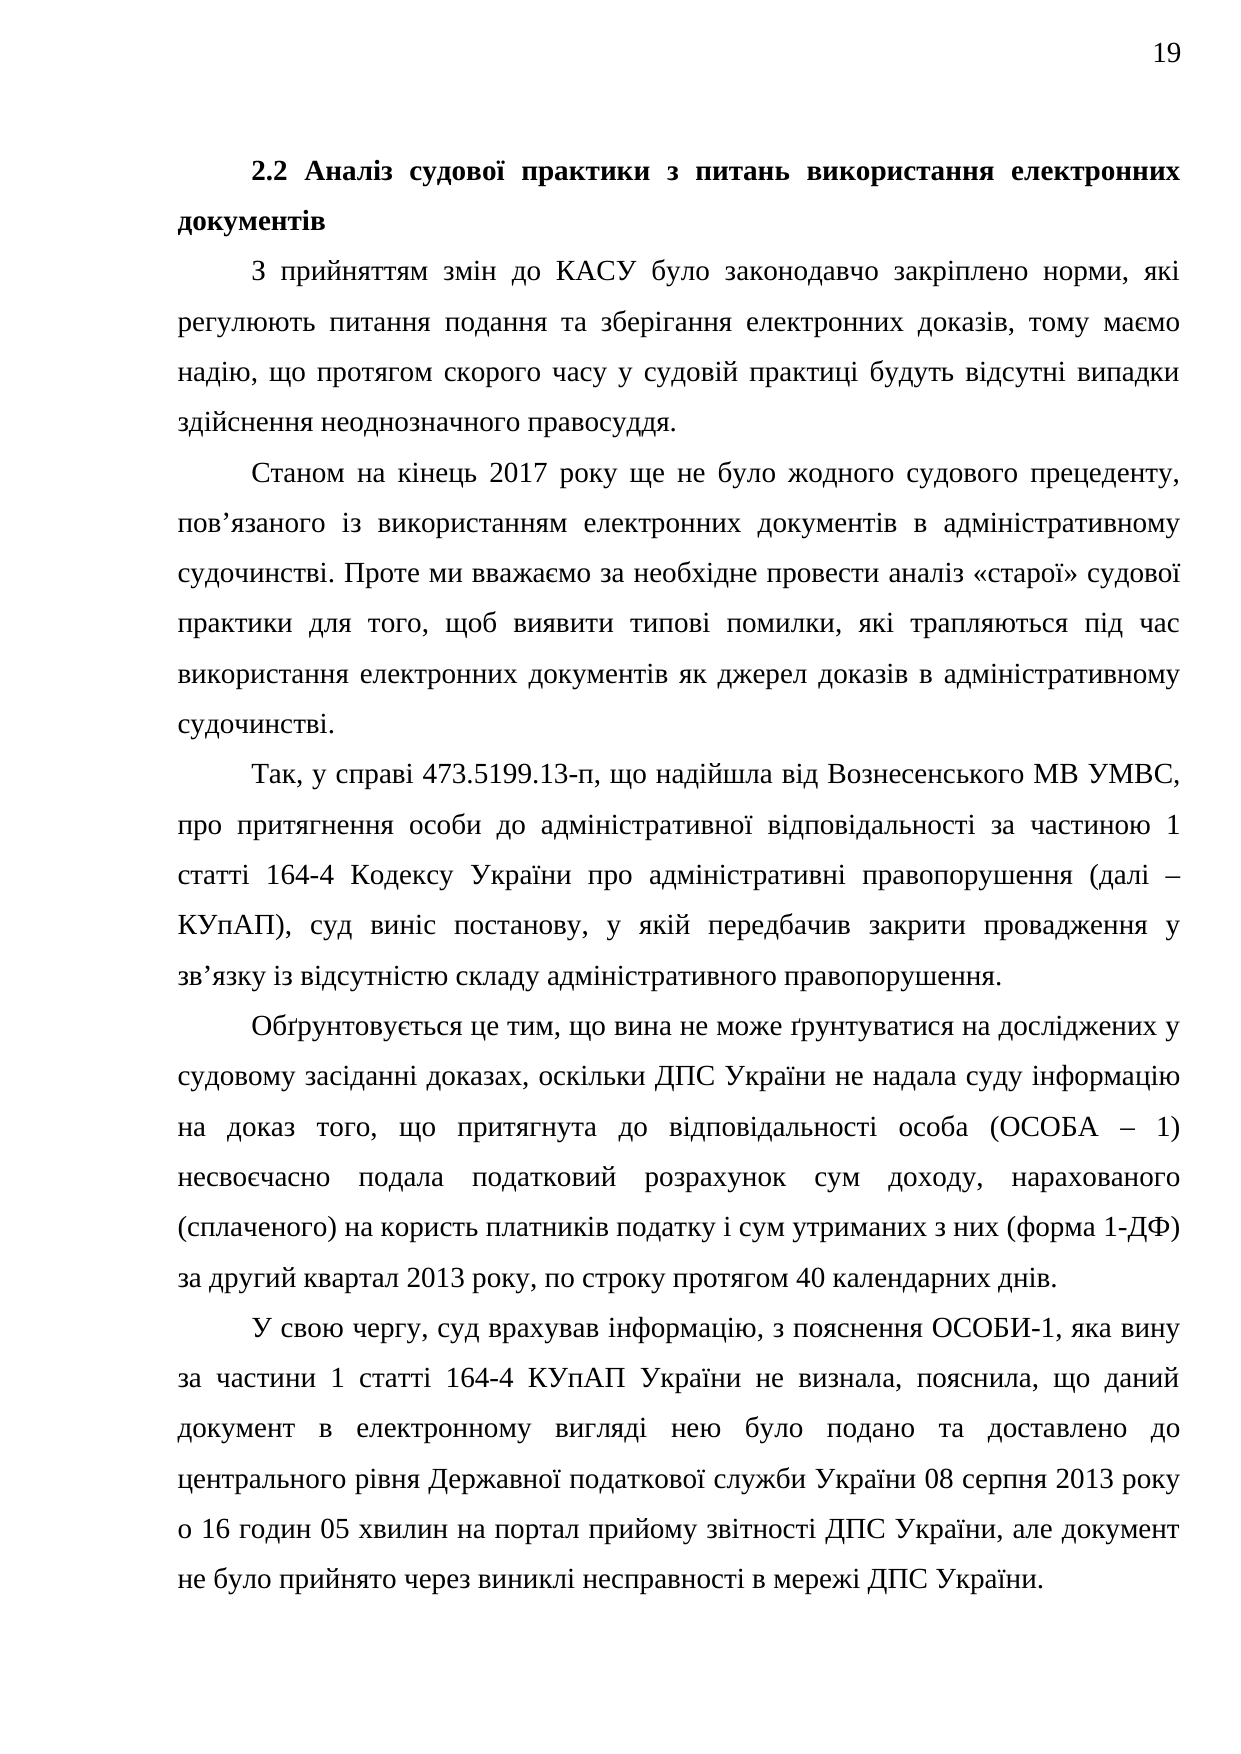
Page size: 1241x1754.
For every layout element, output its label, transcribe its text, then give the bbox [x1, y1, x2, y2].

text Так, у справі 473.5199.13-п, що надійшла від Вознесенського МВ УМВС, про притягнення особи до адміністративної відповідальності за частиною 1 статті 164-4 Кодексу України про адміністративні правопорушення (далі – КУпАП), суд виніс постанову, у якій передбачив закрити провадження у зв’язку із відсутністю складу адміністративного правопорушення. [177, 757, 1181, 991]
text Обґрунтовується це тим, що вина не може ґрунтуватися на досліджених у судовому засіданні доказах, оскільки ДПС України не надала суду інформацію на доказ того, що притягнута до відповідальності особа (ОСОБА – 1) несвоєчасно подала податковий розрахунок сум доходу, нарахованого (сплаченого) на користь платників податку і сум утриманих з них (форма 1-ДФ) за другий квартал 2013 року, по строку протягом 40 календарних днів. [177, 1008, 1181, 1293]
text З прийняттям змін до КАСУ було законодавчо закріплено норми, які регулюють питання подання та зберігання електронних доказів, тому маємо надію, що протягом скорого часу у судовій практиці будуть відсутні випадки здійснення неоднозначного правосуддя. [177, 253, 1181, 438]
text Станом на кінець 2017 року ще не було жодного судового прецеденту, пов’язаного із використанням електронних документів в адміністративному судочинстві. Проте ми вважаємо за необхідне провести аналіз «старої» судової практики для того, щоб виявити типові помилки, які трапляються під час використання електронних документів як джерел доказів в адміністративному судочинстві. [177, 455, 1181, 740]
text У свою чергу, суд врахував інформацію, з пояснення ОСОБИ-1, яка вину за частини 1 статті 164-4 КУпАП України не визнала, пояснила, що даний документ в електронному вигляді нею було подано та доставлено до центрального рівня Державної податкової служби України 08 серпня 2013 року о 16 годин 05 хвилин на портал прийому звітності ДПС України, але документ не було прийнято через виниклі несправності в мережі ДПС України. [177, 1310, 1181, 1595]
subtitle 2.2 Аналіз судової практики з питань використання електронних документів [177, 153, 1181, 237]
